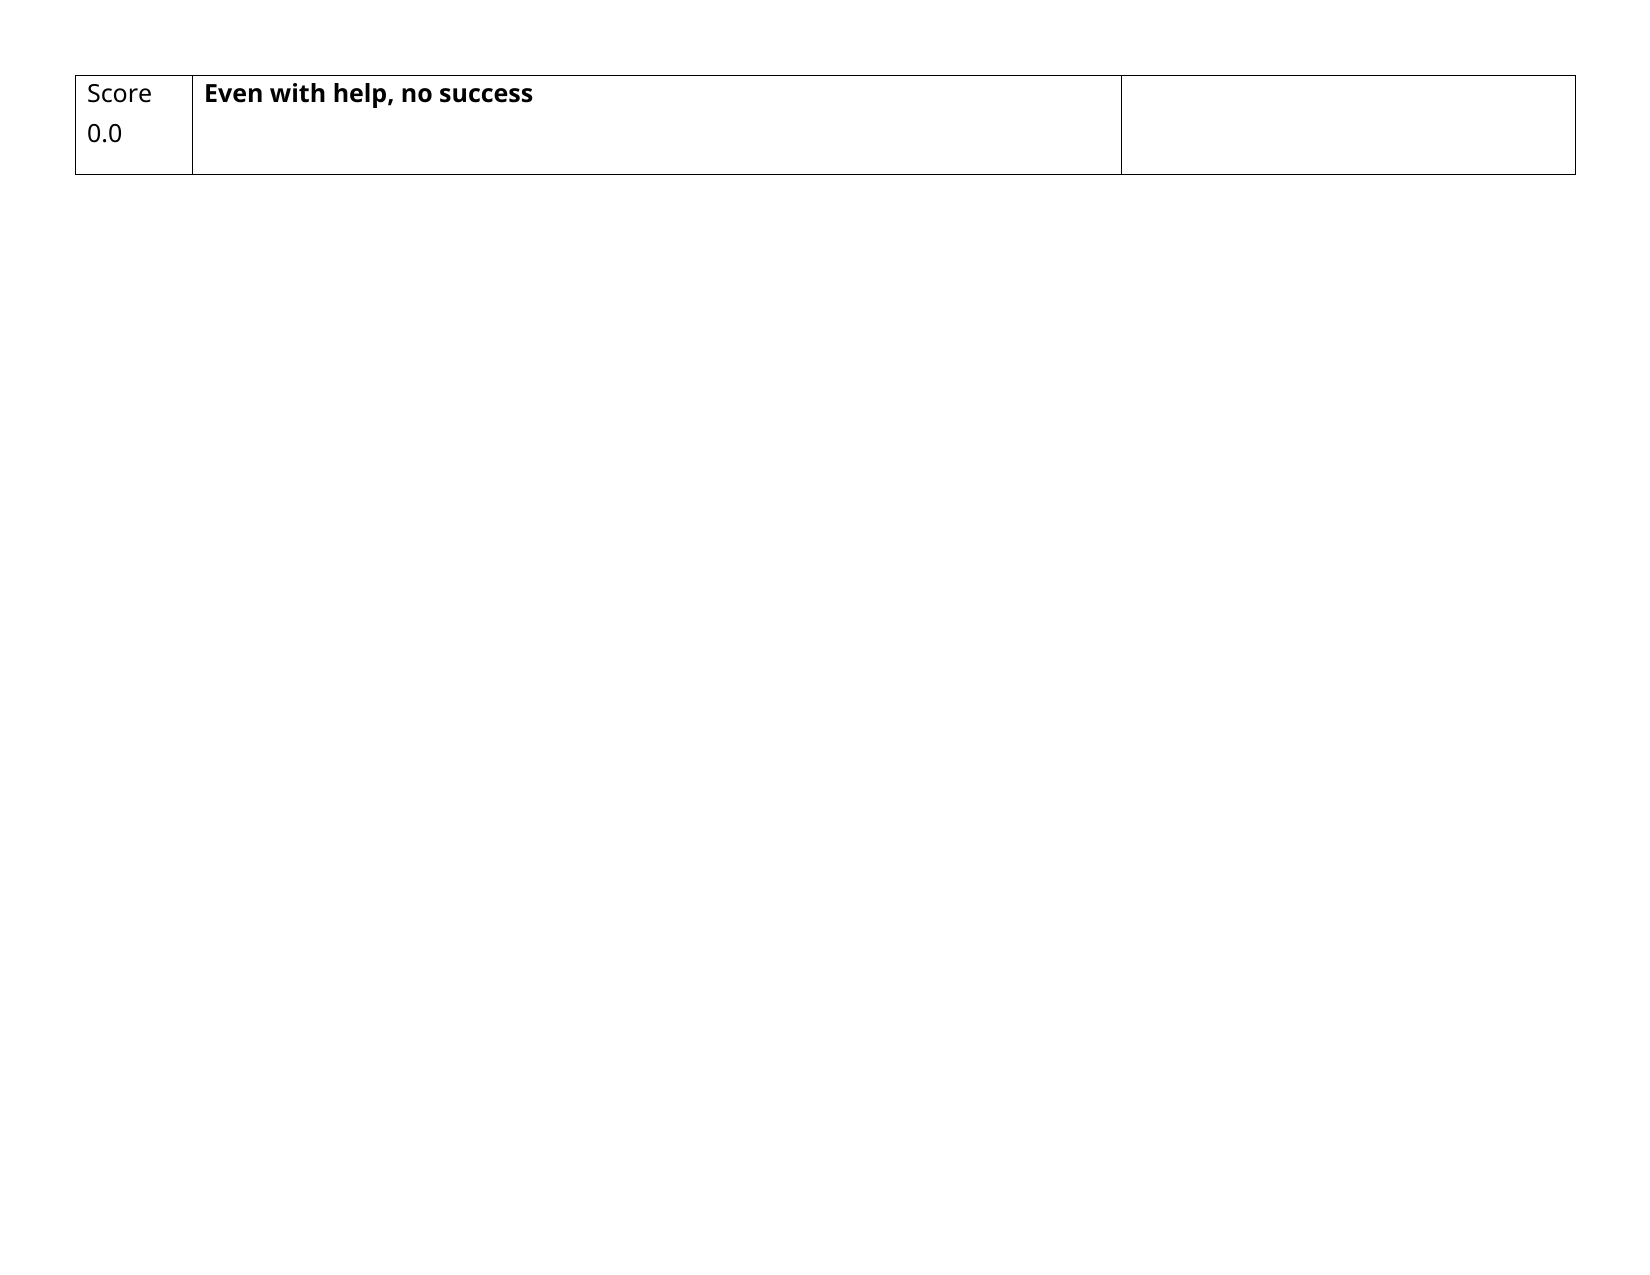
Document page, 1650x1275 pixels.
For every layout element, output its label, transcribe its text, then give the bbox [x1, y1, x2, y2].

table_cell [1122, 76, 1575, 174]
table_cell Score 0.0 [76, 76, 192, 174]
table_cell Even with help, no success [193, 76, 1121, 174]
